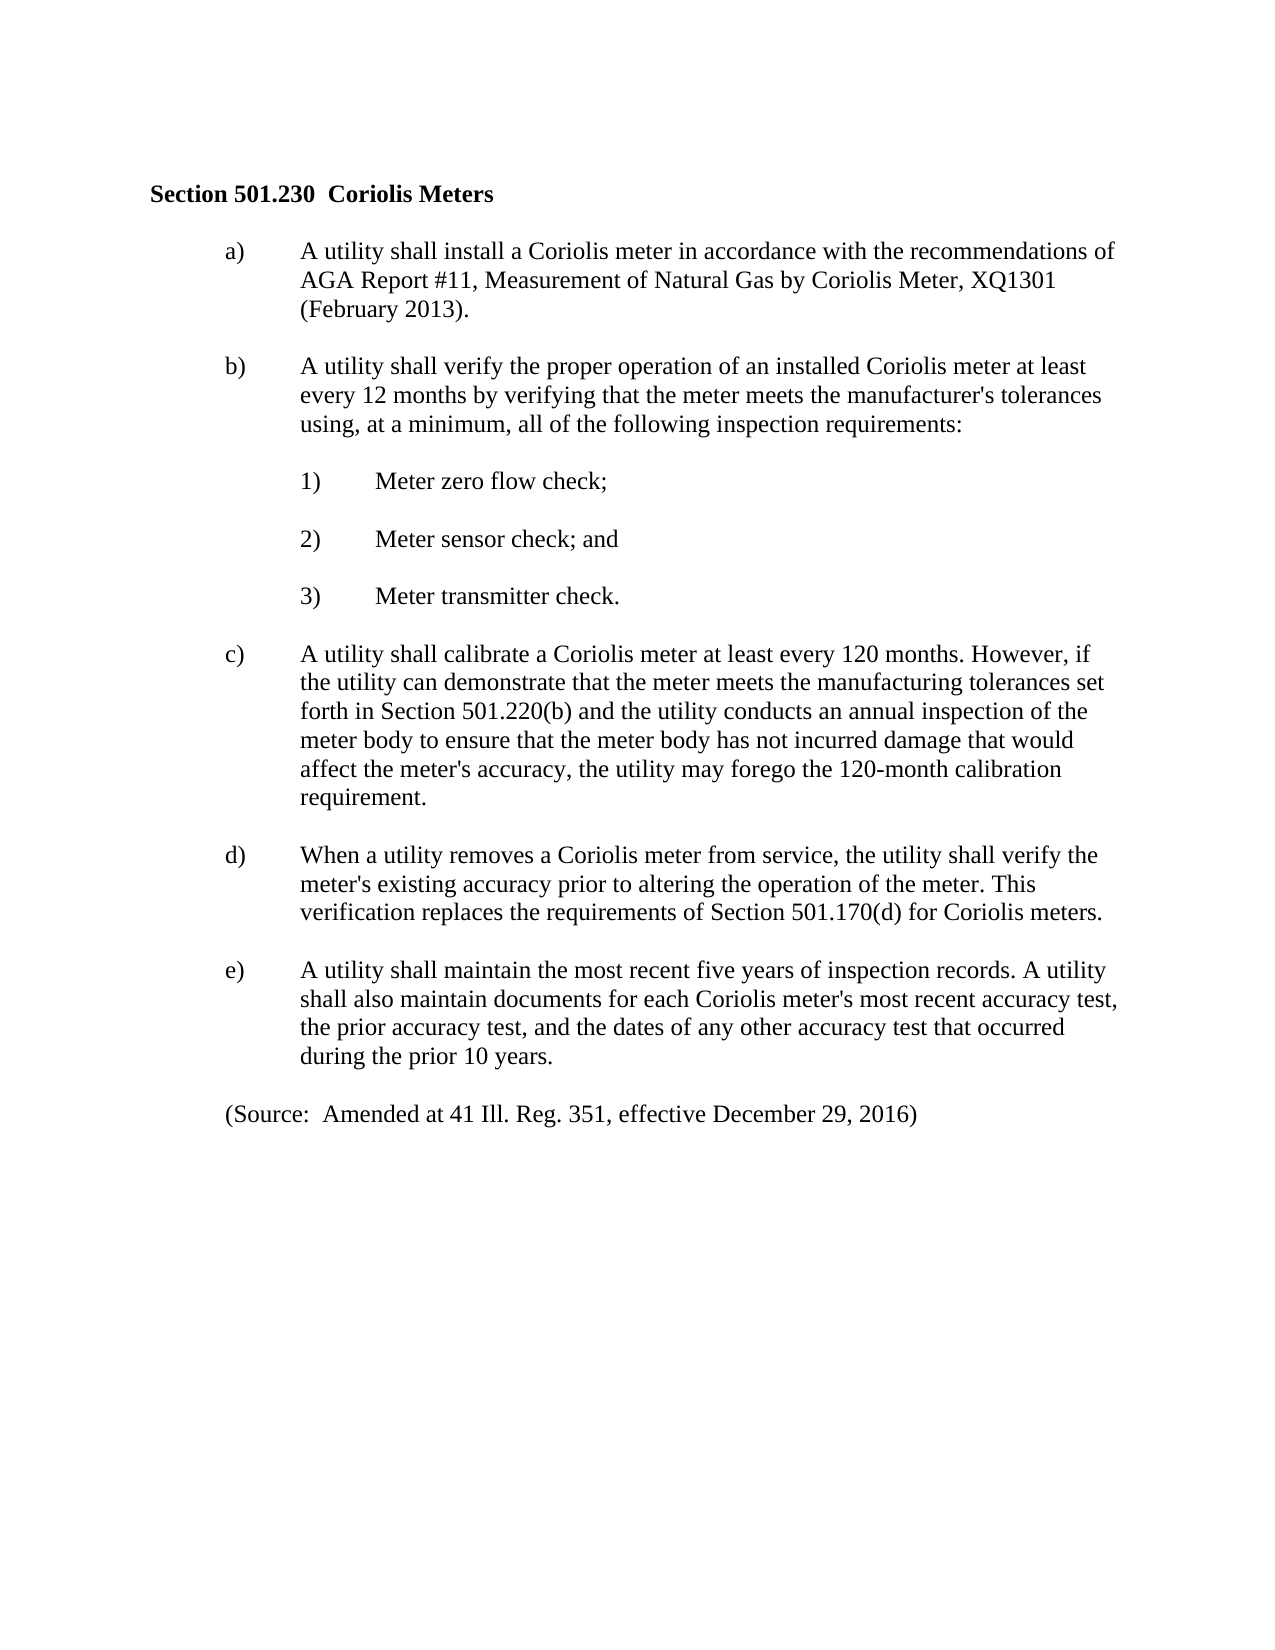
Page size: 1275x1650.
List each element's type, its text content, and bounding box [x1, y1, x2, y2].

text Section 501.230 Coriolis Meters [150, 179, 1125, 207]
text d) When a utility removes a Coriolis meter from service, the utility shall verify the meter's existing accuracy prior to altering the operation of the meter. This verification replaces the requirements of Section 501.170(d) for Coriolis meters. [225, 840, 1125, 926]
text 1) Meter zero flow check; [225, 466, 1125, 495]
text e) A utility shall maintain the most recent five years of inspection records. A utility shall also maintain documents for each Coriolis meter's most recent accuracy test, the prior accuracy test, and the dates of any other accuracy test that occurred during the prior 10 years. [225, 955, 1125, 1070]
text (Source: Amended at 41 Ill. Reg. 351, effective December 29, 2016) [225, 1099, 1125, 1127]
text c) A utility shall calibrate a Coriolis meter at least every 120 months. However, if the utility can demonstrate that the meter meets the manufacturing tolerances set forth in Section 501.220(b) and the utility conducts an annual inspection of the meter body to ensure that the meter body has not incurred damage that would affect the meter's accuracy, the utility may forego the 120-month calibration requirement. [225, 639, 1125, 811]
text a) A utility shall install a Coriolis meter in accordance with the recommendations of AGA Report #11, Measurement of Natural Gas by Coriolis Meter, XQ1301 (February 2013). [225, 236, 1125, 322]
text b) A utility shall verify the proper operation of an installed Coriolis meter at least every 12 months by verifying that the meter meets the manufacturer's tolerances using, at a minimum, all of the following inspection requirements: [225, 351, 1125, 437]
text 3) Meter transmitter check. [225, 581, 1125, 610]
text 2) Meter sensor check; and [225, 524, 1125, 552]
